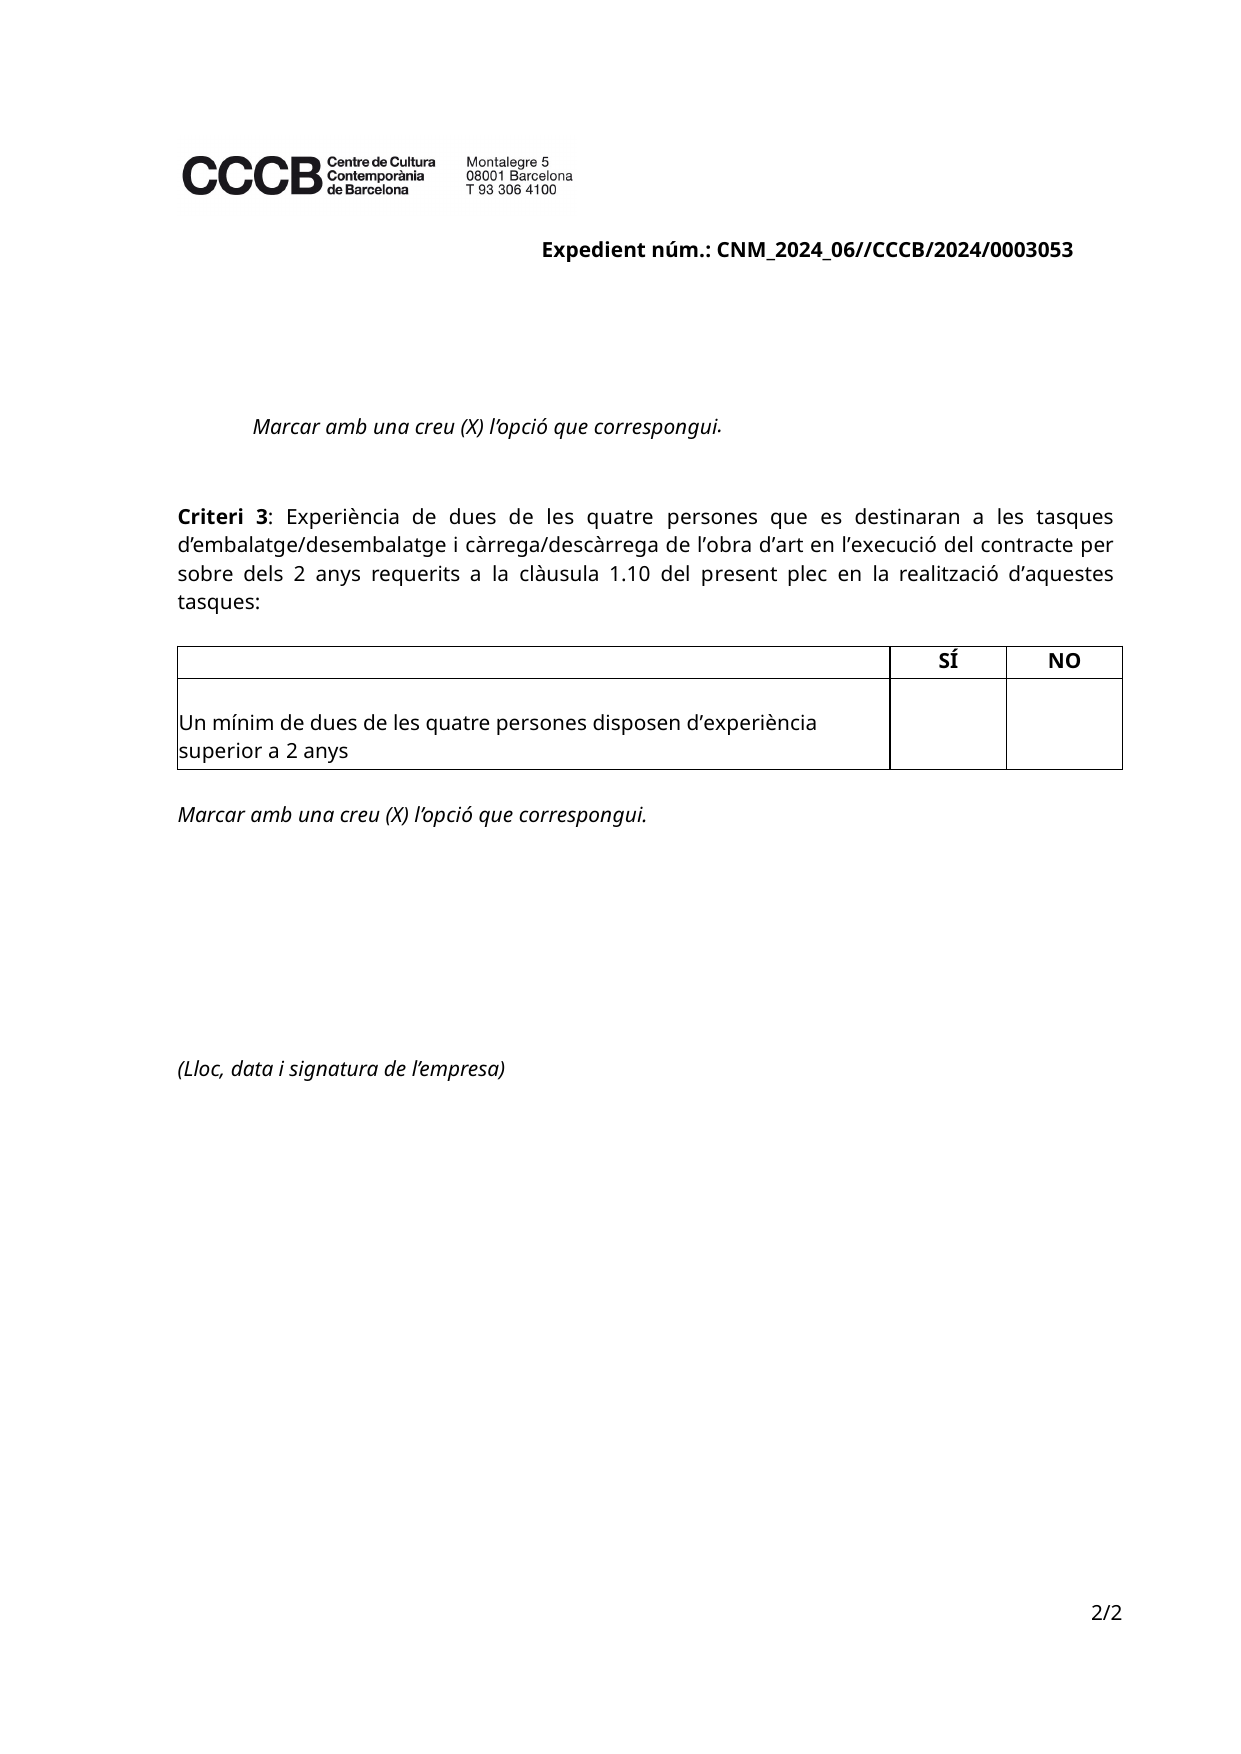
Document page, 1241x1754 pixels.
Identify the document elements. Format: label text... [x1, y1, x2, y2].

list Marcar amb una creu (X) l’opció que correspongui. [252, 411, 1124, 440]
table_cell [891, 679, 1006, 769]
table_header NO [1007, 647, 1122, 678]
table_cell Un mínim de dues de les quatre persones disposen d’experiència superior a 2 anys [178, 679, 889, 769]
text Criteri 3: Experiència de dues de les quatre persones que es destinaran a les tasques d’embalatge/desembalatge i càrrega/descàrrega de l’obra d’art en l’execució del contracte per sobre dels 2 anys requerits a la clàusula 1.10 del present plec en la realització d’aquestes tasques: [177, 502, 1114, 616]
picture [177, 135, 578, 216]
table_cell [1007, 679, 1122, 769]
table_header SÍ [891, 647, 1006, 678]
table_header [178, 647, 889, 678]
text (Lloc, data i signatura de l’empresa) [177, 1054, 1122, 1082]
text Marcar amb una creu (X) l’opció que correspongui. [177, 798, 1124, 828]
